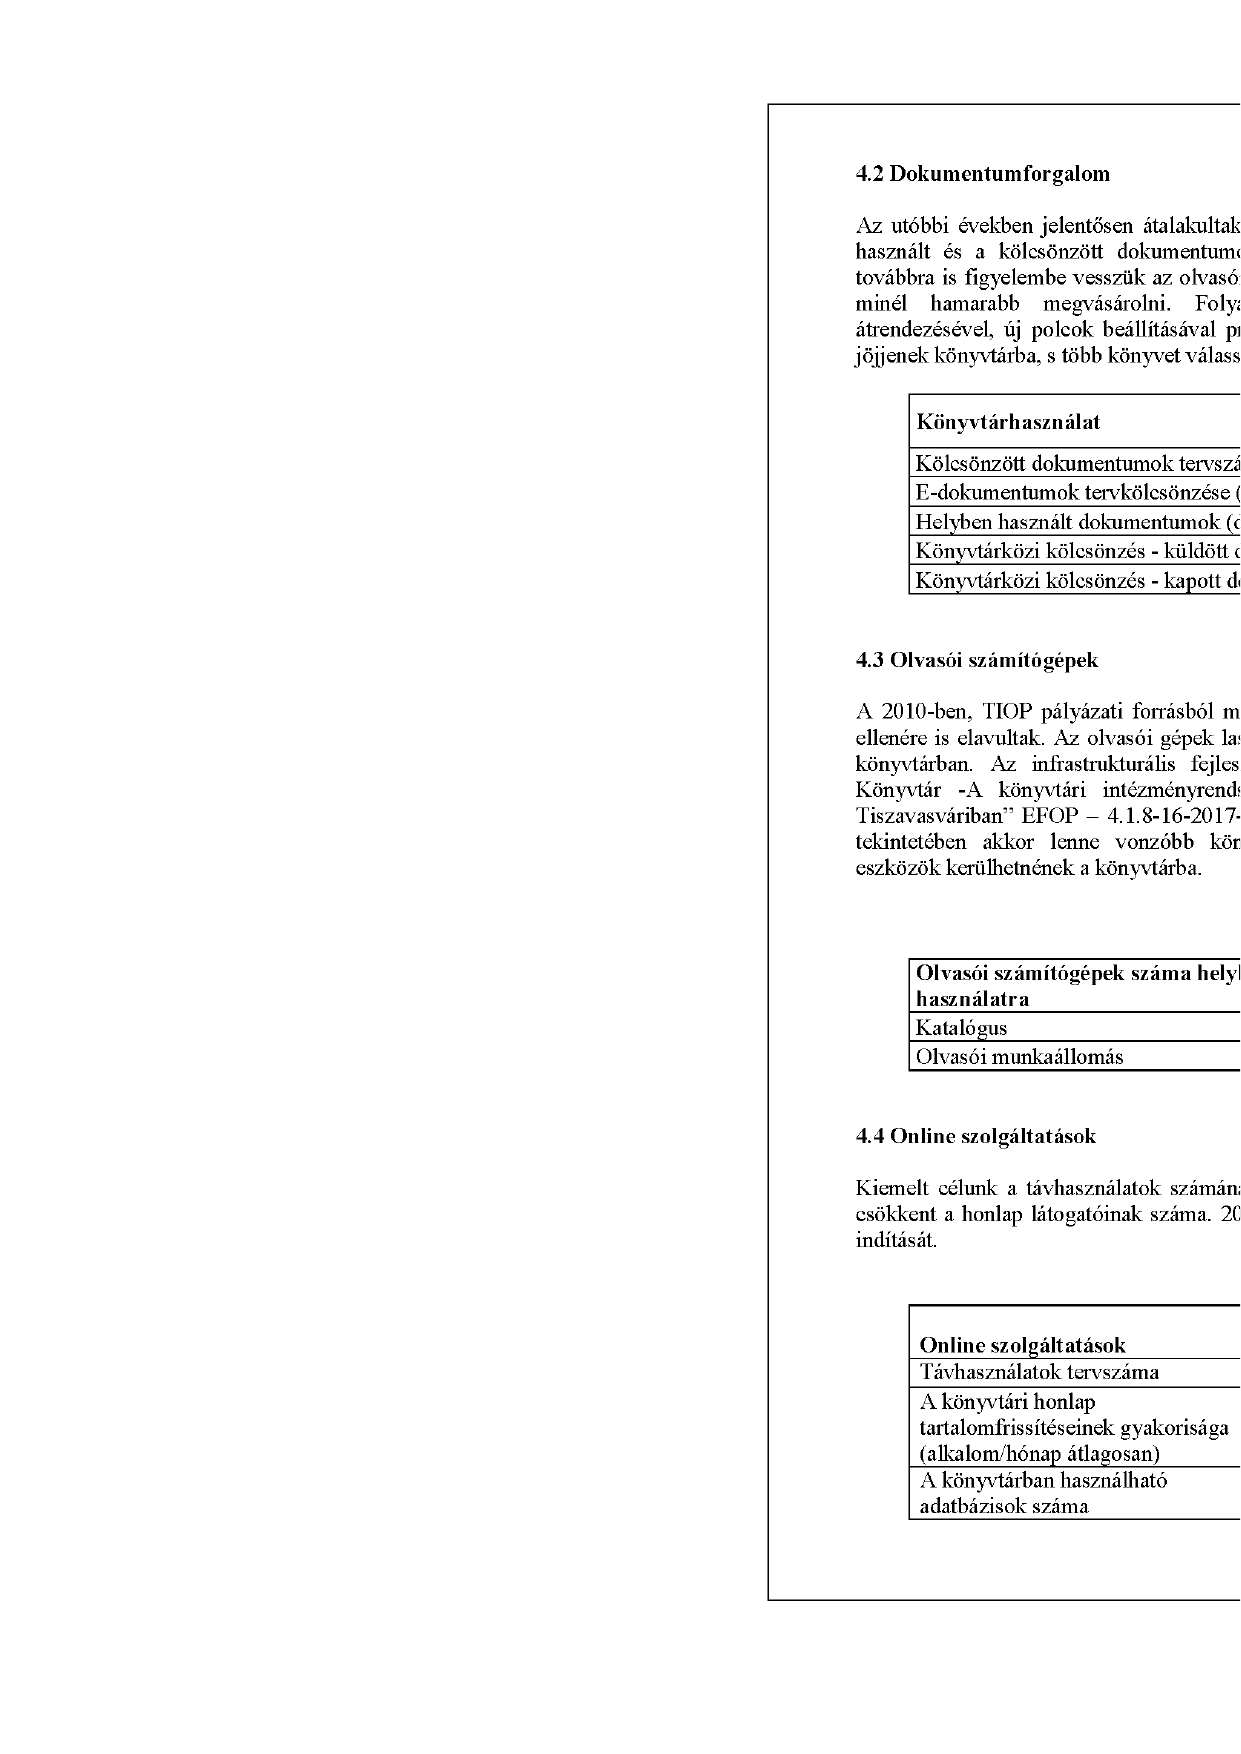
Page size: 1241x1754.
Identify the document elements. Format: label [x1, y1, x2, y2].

picture [722, 58, 1241, 1645]
